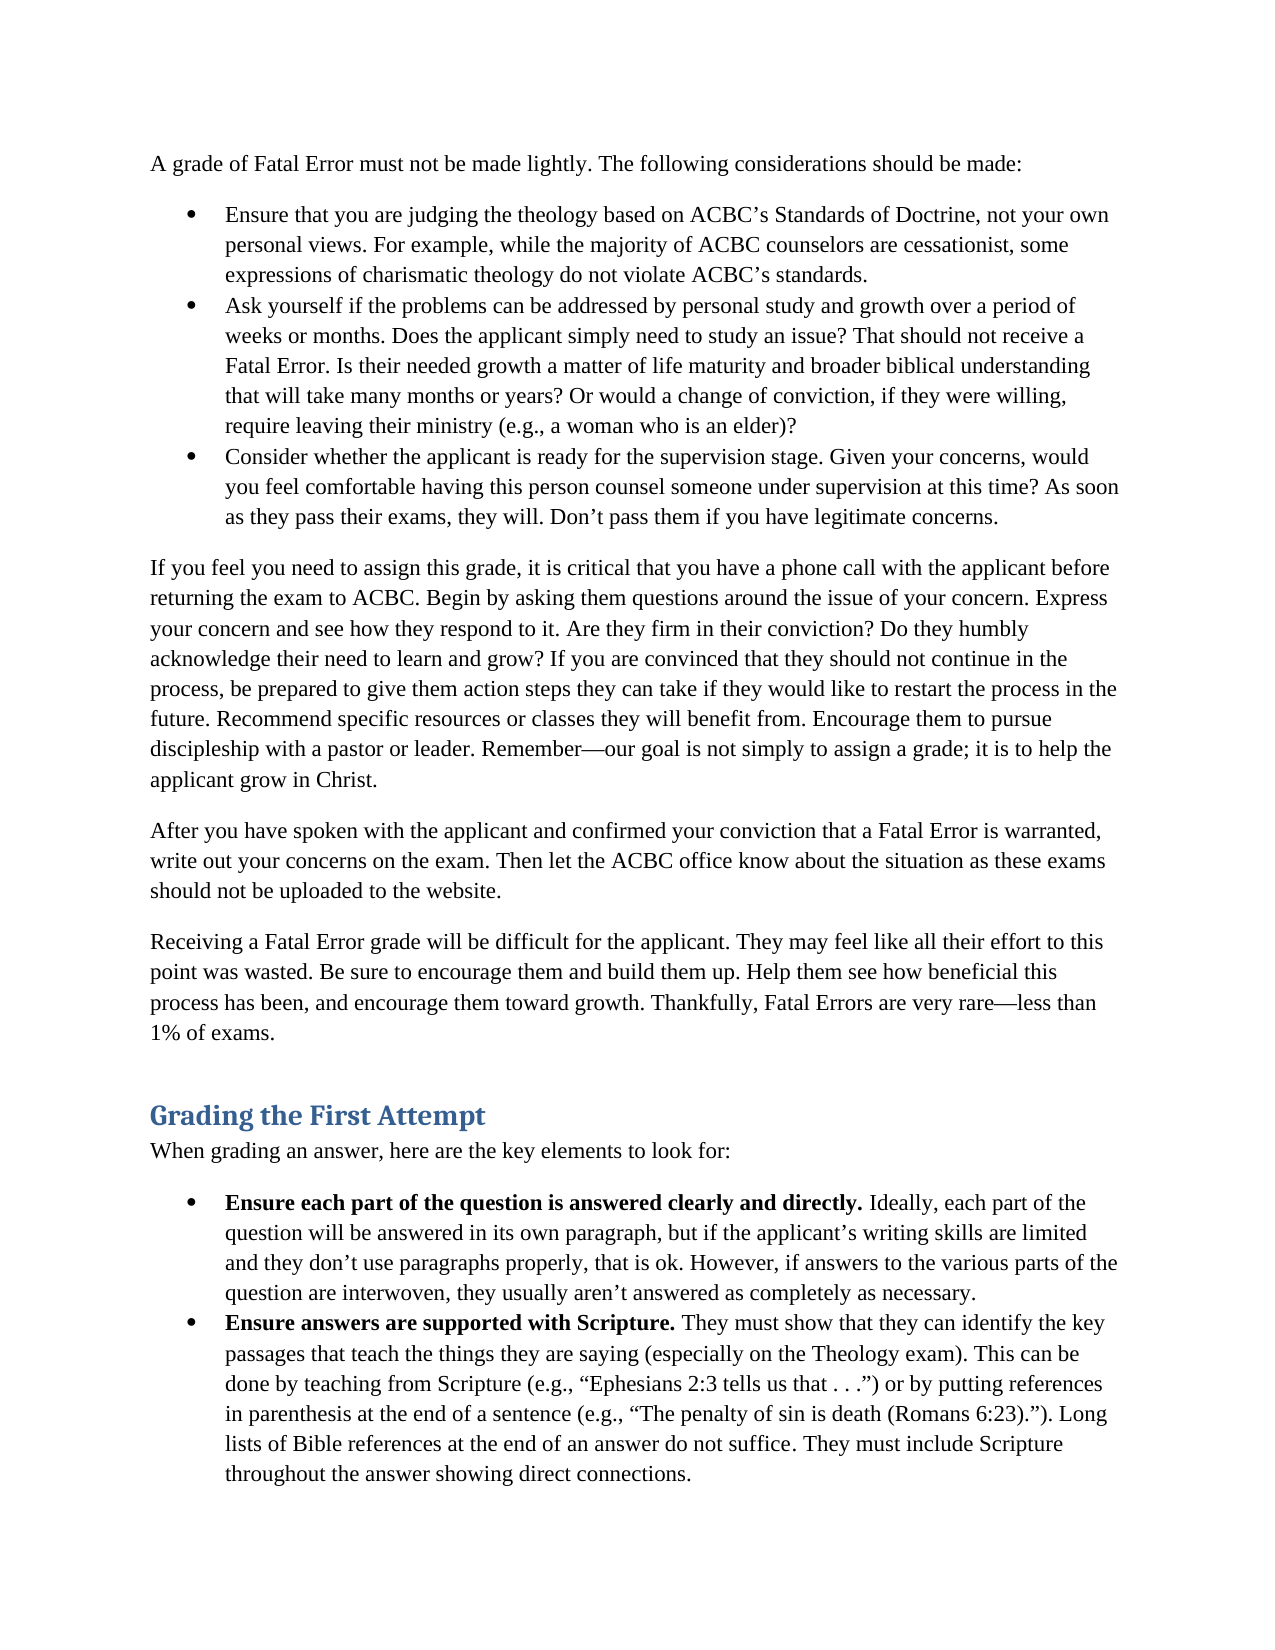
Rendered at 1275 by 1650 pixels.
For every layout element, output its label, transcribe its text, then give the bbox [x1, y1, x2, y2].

list Ensure that you are judging the theology based on ACBC’s Standards of Doctrine, not your own personal views. For example, while the majority of ACBC counselors are cessationist, some expressions of charismatic theology do not violate ACBC’s standards. [187, 201, 1125, 288]
text After you have spoken with the applicant and confirmed your conviction that a Fatal Error is warranted, write out your concerns on the exam. Then let the ACBC office know about the situation as these exams should not be uploaded to the website. [150, 817, 1125, 903]
list Ensure each part of the question is answered clearly and directly. Ideally, each part of the question will be answered in its own paragraph, but if the applicant’s writing skills are limited and they don’t use paragraphs properly, that is ok. However, if answers to the various parts of the question are interwoven, they usually aren’t answered as completely as necessary. [187, 1188, 1125, 1306]
text Receiving a Fatal Error grade will be difficult for the applicant. They may feel like all their effort to this point was wasted. Be sure to encourage them and build them up. Help them see how beneficial this process has been, and encourage them toward growth. Thankfully, Fatal Errors are very rare—less than 1% of exams. [150, 928, 1125, 1045]
list Consider whether the applicant is ready for the supervision stage. Given your concerns, would you feel comfortable having this person counsel someone under supervision at this time? As soon as they pass their exams, they will. Don’t pass them if you have legitimate concerns. [187, 443, 1125, 529]
text If you feel you need to assign this grade, it is critical that you have a phone call with the applicant before returning the exam to ACBC. Begin by asking them questions around the issue of your concern. Express your concern and see how they respond to it. Are they firm in their conviction? Do they humbly acknowledge their need to learn and grow? If you are convinced that they should not continue in the process, be prepared to give them action steps they can take if they would like to restart the process in the future. Recommend specific resources or classes they will benefit from. Encourage them to pursue discipleship with a pastor or leader. Remember—our goal is not simply to assign a grade; it is to help the applicant grow in Christ. [150, 554, 1125, 792]
subtitle Grading the First Attempt [150, 1099, 1125, 1132]
list Ensure answers are supported with Scripture. They must show that they can identify the key passages that teach the things they are saying (especially on the Theology exam). This can be done by teaching from Scripture (e.g., “Ephesians 2:3 tells us that . . .”) or by putting references in parenthesis at the end of a sentence (e.g., “The penalty of sin is death (Romans 6:23).”). Long lists of Bible references at the end of an answer do not suffice. They must include Scripture throughout the answer showing direct connections. [187, 1309, 1125, 1487]
list Ask yourself if the problems can be addressed by personal study and growth over a period of weeks or months. Does the applicant simply need to study an issue? That should not receive a Fatal Error. Is their needed growth a matter of life maturity and broader biblical understanding that will take many months or years? Or would a change of conviction, if they were willing, require leaving their ministry (e.g., a woman who is an elder)? [187, 292, 1125, 439]
text A grade of Fatal Error must not be made lightly. The following considerations should be made: [150, 150, 1125, 176]
text When grading an answer, here are the key elements to look for: [150, 1137, 1125, 1164]
